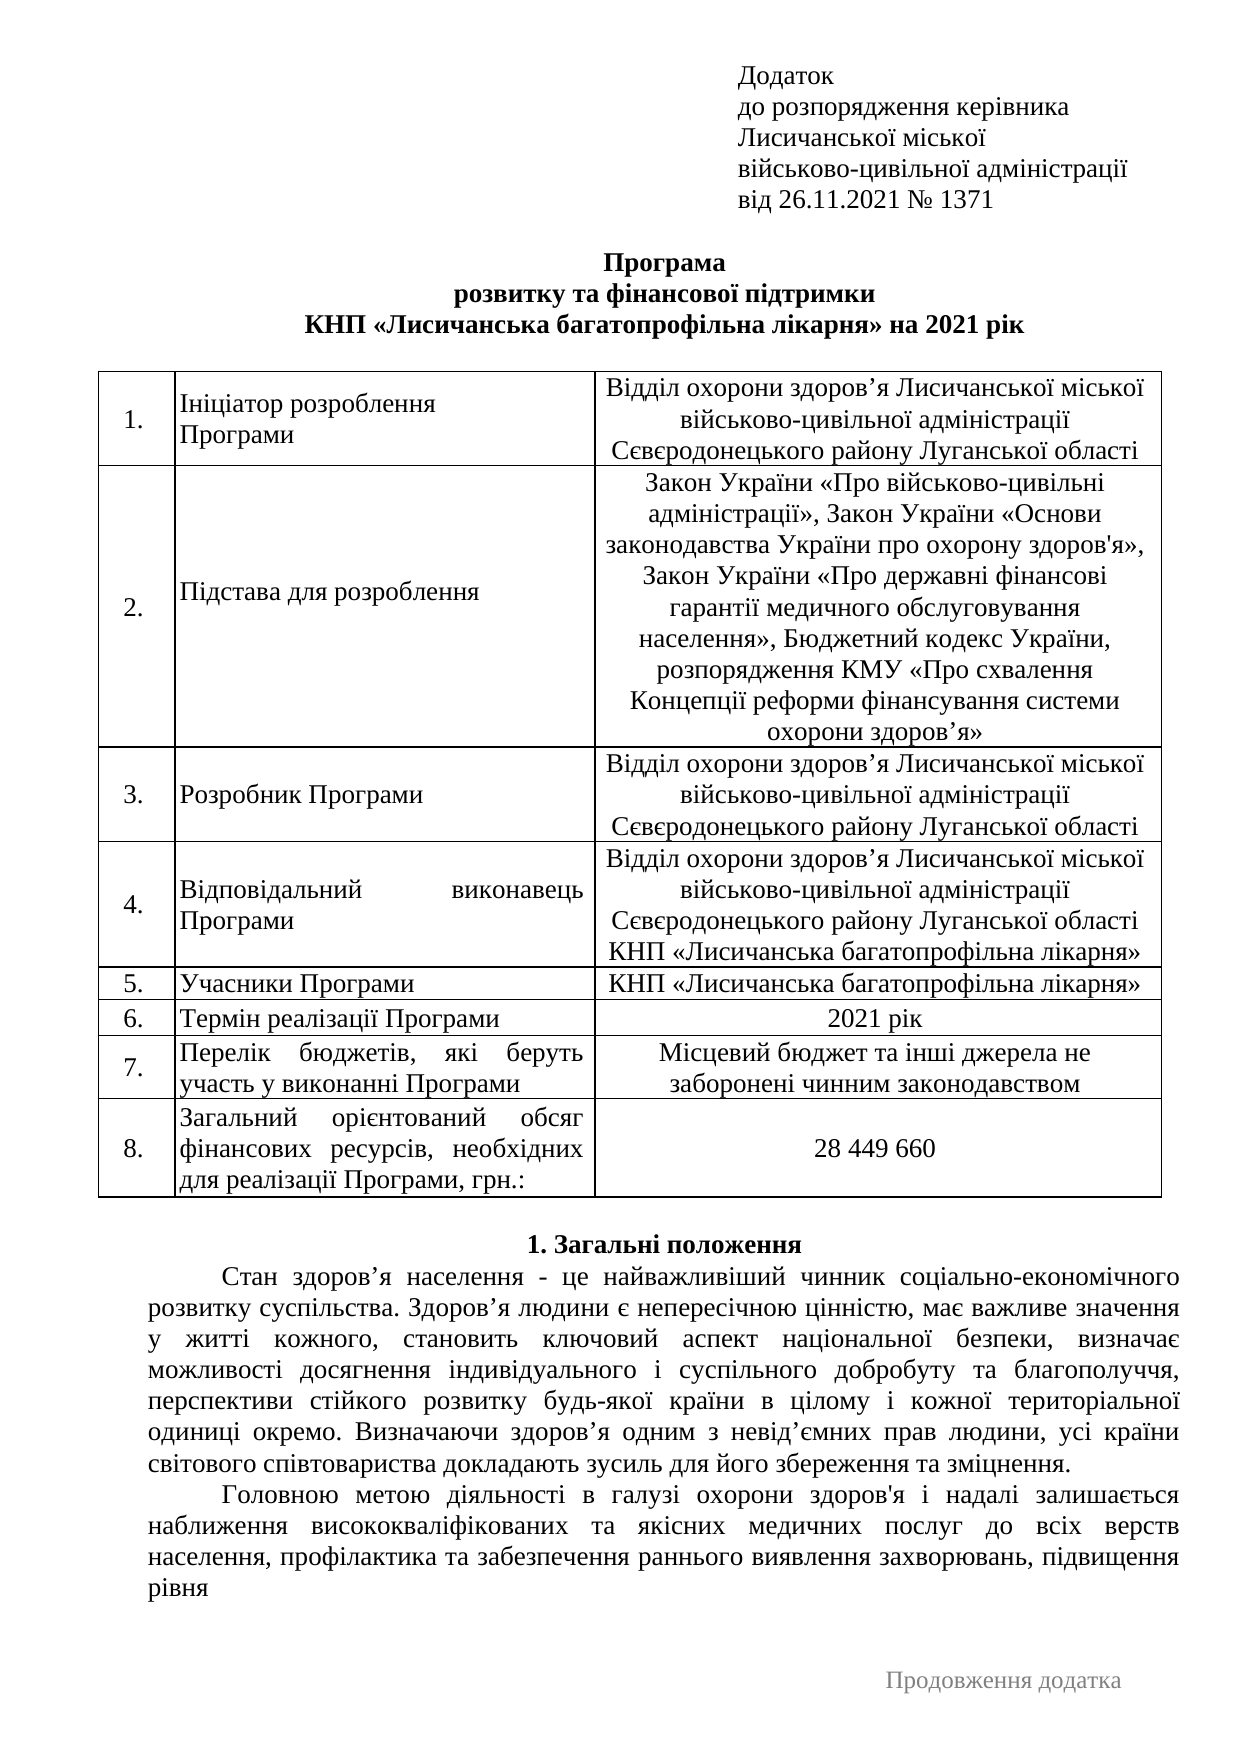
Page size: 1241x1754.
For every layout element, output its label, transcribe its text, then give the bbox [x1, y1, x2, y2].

table_header 1. [99, 372, 174, 465]
table_cell КНП «Лисичанська багатопрофільна лікарня» [596, 968, 1161, 999]
table_cell 6. [99, 1000, 174, 1035]
table_header Відділ охорони здоров’я Лисичанської міської військово-цивільної адміністрації Сєвєродонецького району Луганської області [596, 372, 1161, 465]
text до розпорядження керівника [664, 90, 1181, 121]
text Лисичанської міської [664, 121, 1181, 152]
table_header Ініціатор розроблення Програми [176, 372, 594, 465]
table_cell 4. [99, 842, 174, 966]
table_cell Місцевий бюджет та інші джерела не заборонені чинним законодавством [596, 1036, 1161, 1098]
text КНП «Лисичанська багатопрофільна лікарня» на 2021 рік [148, 308, 1181, 339]
table_cell Закон України «Про військово-цивільні адміністрації», Закон України «Основи законодавства України про охорону здоров'я», Закон України «Про державні фінансові гарантії медичного обслуговування населення», Бюджетний кодекс України, розпорядження КМУ «Про схвалення Концепції реформи фінансування системи охорони здоров’я» [596, 466, 1161, 746]
text Головною метою діяльності в галузі охорони здоров'я і надалі залишається наближення висококваліфікованих та якісних медичних послуг до всіх верств населення, профілактика та забезпечення раннього виявлення захворювань, підвищення рівня [148, 1478, 1181, 1602]
table_cell Перелік бюджетів, які беруть участь у виконанні Програми [176, 1036, 594, 1098]
text Стан здоров’я населення - це найважливіший чинник соціально-економічного розвитку суспільства. Здоров’я людини є непересічною цінністю, має важливе значення у житті кожного, становить ключовий аспект національної безпеки, визначає можливості досягнення індивідуального і суспільного добробуту та благополуччя, перспективи стійкого розвитку будь-якої країни в цілому і кожної територіальної одиниці окремо. Визначаючи здоров’я одним з невід’ємних прав людини, усі країни світового співтовариства докладають зусиль для його збереження та зміцнення. [148, 1260, 1181, 1478]
table_cell 2021 рік [596, 1000, 1161, 1035]
table_cell Розробник Програми [176, 748, 594, 841]
text військово-цивільної адміністрації [738, 152, 1181, 184]
text Додаток [664, 59, 1181, 90]
table_cell Відділ охорони здоров’я Лисичанської міської військово-цивільної адміністрації Сєвєродонецького району Луганської області [596, 748, 1161, 841]
table_cell Термін реалізації Програми [176, 1000, 594, 1035]
table_cell Загальний орієнтований обсяг фінансових ресурсів, необхідних для реалізації Програми, грн.: [176, 1099, 594, 1196]
table_cell 3. [99, 748, 174, 841]
text розвитку та фінансової підтримки [148, 277, 1181, 308]
list Продовження додатка [885, 1665, 1181, 1693]
text Програма [148, 246, 1181, 277]
text 1. Загальні положення [148, 1229, 1181, 1260]
table_cell 2. [99, 466, 174, 746]
table_cell 7. [99, 1036, 174, 1098]
table_cell Відділ охорони здоров’я Лисичанської міської військово-цивільної адміністрації Сєвєродонецького району Луганської області КНП «Лисичанська багатопрофільна лікарня» [596, 842, 1161, 966]
table_cell Учасники Програми [176, 968, 594, 999]
table_cell 5. [99, 968, 174, 999]
text від 26.11.2021 № 1371 [664, 184, 1181, 215]
table_cell 8. [99, 1099, 174, 1196]
table_cell Відповідальний виконавець Програми [176, 842, 594, 966]
table_cell 28 449 660 [596, 1099, 1161, 1196]
table_cell Підстава для розроблення [176, 466, 594, 746]
